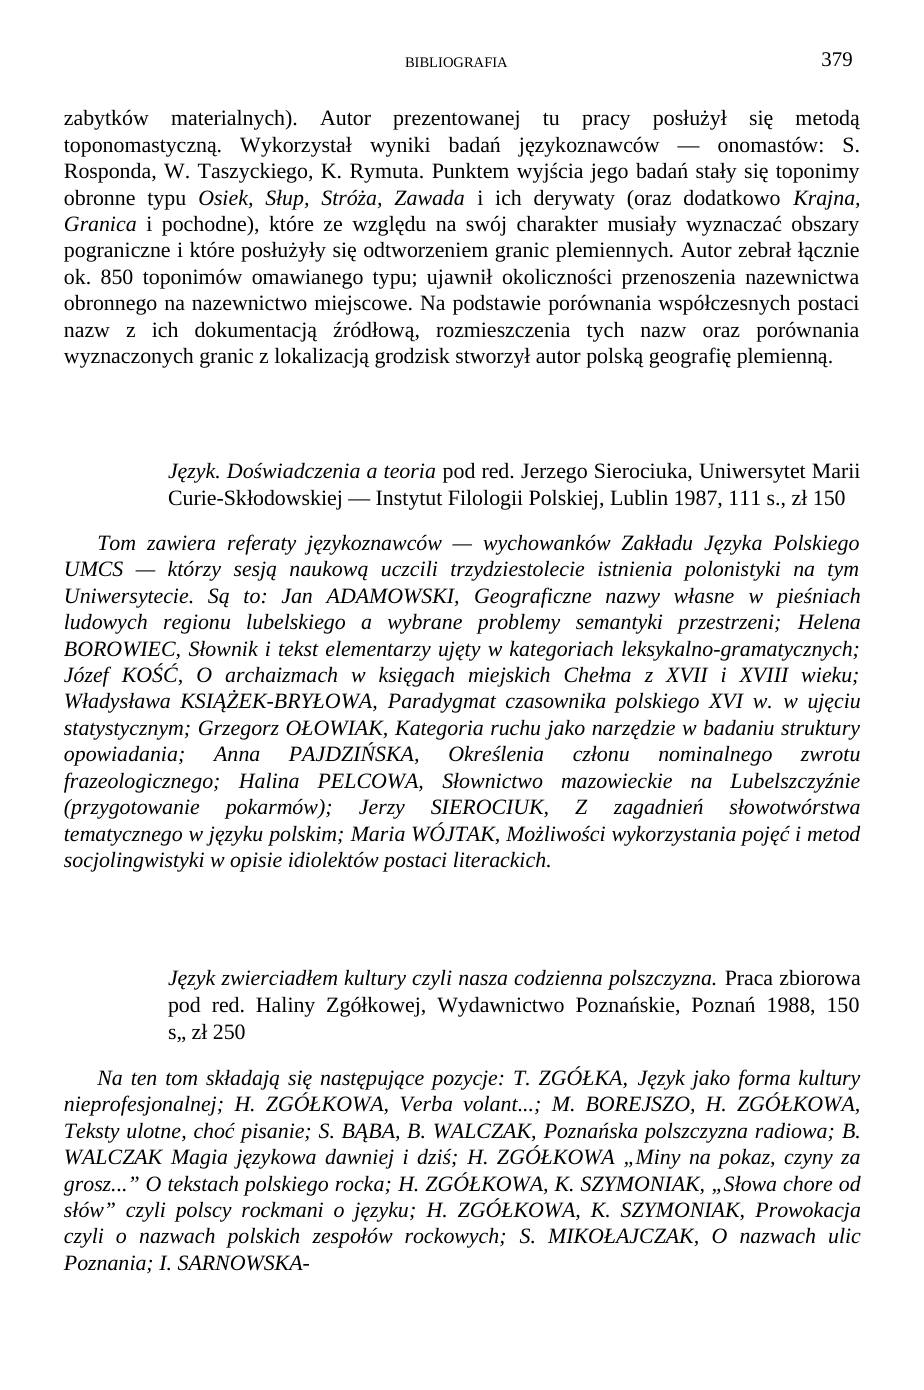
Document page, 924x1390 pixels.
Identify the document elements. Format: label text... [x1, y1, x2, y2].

text zabytków materialnych). Autor prezentowanej tu pracy posłużył się metodą toponomastyczną. Wykorzystał wyniki badań językoznawców — onomastów: S. Rosponda, W. Taszyckiego, K. Rymuta. Punktem wyjścia jego badań stały się toponimy obronne typu Osiek, Słup, Stróża, Zawada i ich derywaty (oraz dodatkowo Krajna, Granica i pochodne), które ze względu na swój charakter musiały wyznaczać obszary pograniczne i które posłużyły się odtworzeniem granic plemiennych. Autor zebrał łącznie ok. 850 toponimów omawianego typu; ujawnił okoliczności przenoszenia nazewnictwa obronnego na nazewnictwo miejscowe. Na podstawie porównania współczesnych postaci nazw z ich dokumentacją źródłową, rozmieszczenia tych nazw oraz porównania wyznaczonych granic z lokalizacją grodzisk stworzył autor polską geografię plemienną. [64, 104, 861, 369]
text Tom zawiera referaty językoznawców — wychowanków Zakładu Języka Polskiego UMCS — którzy sesją naukową uczcili trzydziestolecie istnienia polonistyki na tym Uniwersytecie. Są to: Jan ADAMOWSKI, Geograficzne nazwy własne w pieśniach ludowych regionu lubelskiego a wybrane problemy semantyki przestrzeni; Helena BOROWIEC, Słownik i tekst elementarzy ujęty w kategoriach leksykalno-gramatycznych; Józef KOŚĆ, O archaizmach w księgach miejskich Chełma z XVII i XVIII wieku; Władysława KSIĄŻEK-BRYŁOWA, Paradygmat czasownika polskiego XVI w. w ujęciu statystycznym; Grzegorz OŁOWIAK, Kategoria ruchu jako narzędzie w badaniu struktury opowiadania; Anna PAJDZIŃSKA, Określenia członu nominalnego zwrotu frazeologicznego; Halina PELCOWA, Słownictwo mazowieckie na Lubelszczyźnie (przygotowanie pokarmów); Jerzy SIEROCIUK, Z zagadnień słowotwórstwa tematycznego w języku polskim; Maria WÓJTAK, Możliwości wykorzystania pojęć i metod socjolingwistyki w opisie idiolektów postaci literackich. [64, 529, 861, 873]
text Język. Doświadczenia a teoria pod red. Jerzego Sierociuka, Uniwersytet Marii Curie-Skłodowskiej — Instytut Filologii Polskiej, Lublin 1987, 111 s., zł 150 [168, 457, 861, 510]
text BIBLIOGRAFIA [405, 55, 508, 70]
text Na ten tom składają się następujące pozycje: T. ZGÓŁKA, Język jako forma kultury nieprofesjonalnej; H. ZGÓŁKOWA, Verba volant...; M. BOREJSZO, H. ZGÓŁKOWA, Teksty ulotne, choć pisanie; S. BĄBA, B. WALCZAK, Poznańska polszczyzna radiowa; B. WALCZAK Magia językowa dawniej i dziś; H. ZGÓŁKOWA „Miny na pokaz, czyny za grosz...” O tekstach polskiego rocka; H. ZGÓŁKOWA, K. SZYMONIAK, „Słowa chore od słów” czyli polscy rockmani o języku; H. ZGÓŁKOWA, K. SZYMONIAK, Prowokacja czyli o nazwach polskich zespołów rockowych; S. MIKOŁAJCZAK, O nazwach ulic Poznania; I. SARNOWSKA- [64, 1064, 861, 1276]
text 379 [821, 50, 853, 71]
text Język zwierciadłem kultury czyli nasza codzienna polszczyzna. Praca zbiorowa pod red. Haliny Zgółkowej, Wydawnictwo Poznańskie, Poznań 1988, 150 s„ zł 250 [168, 964, 861, 1045]
